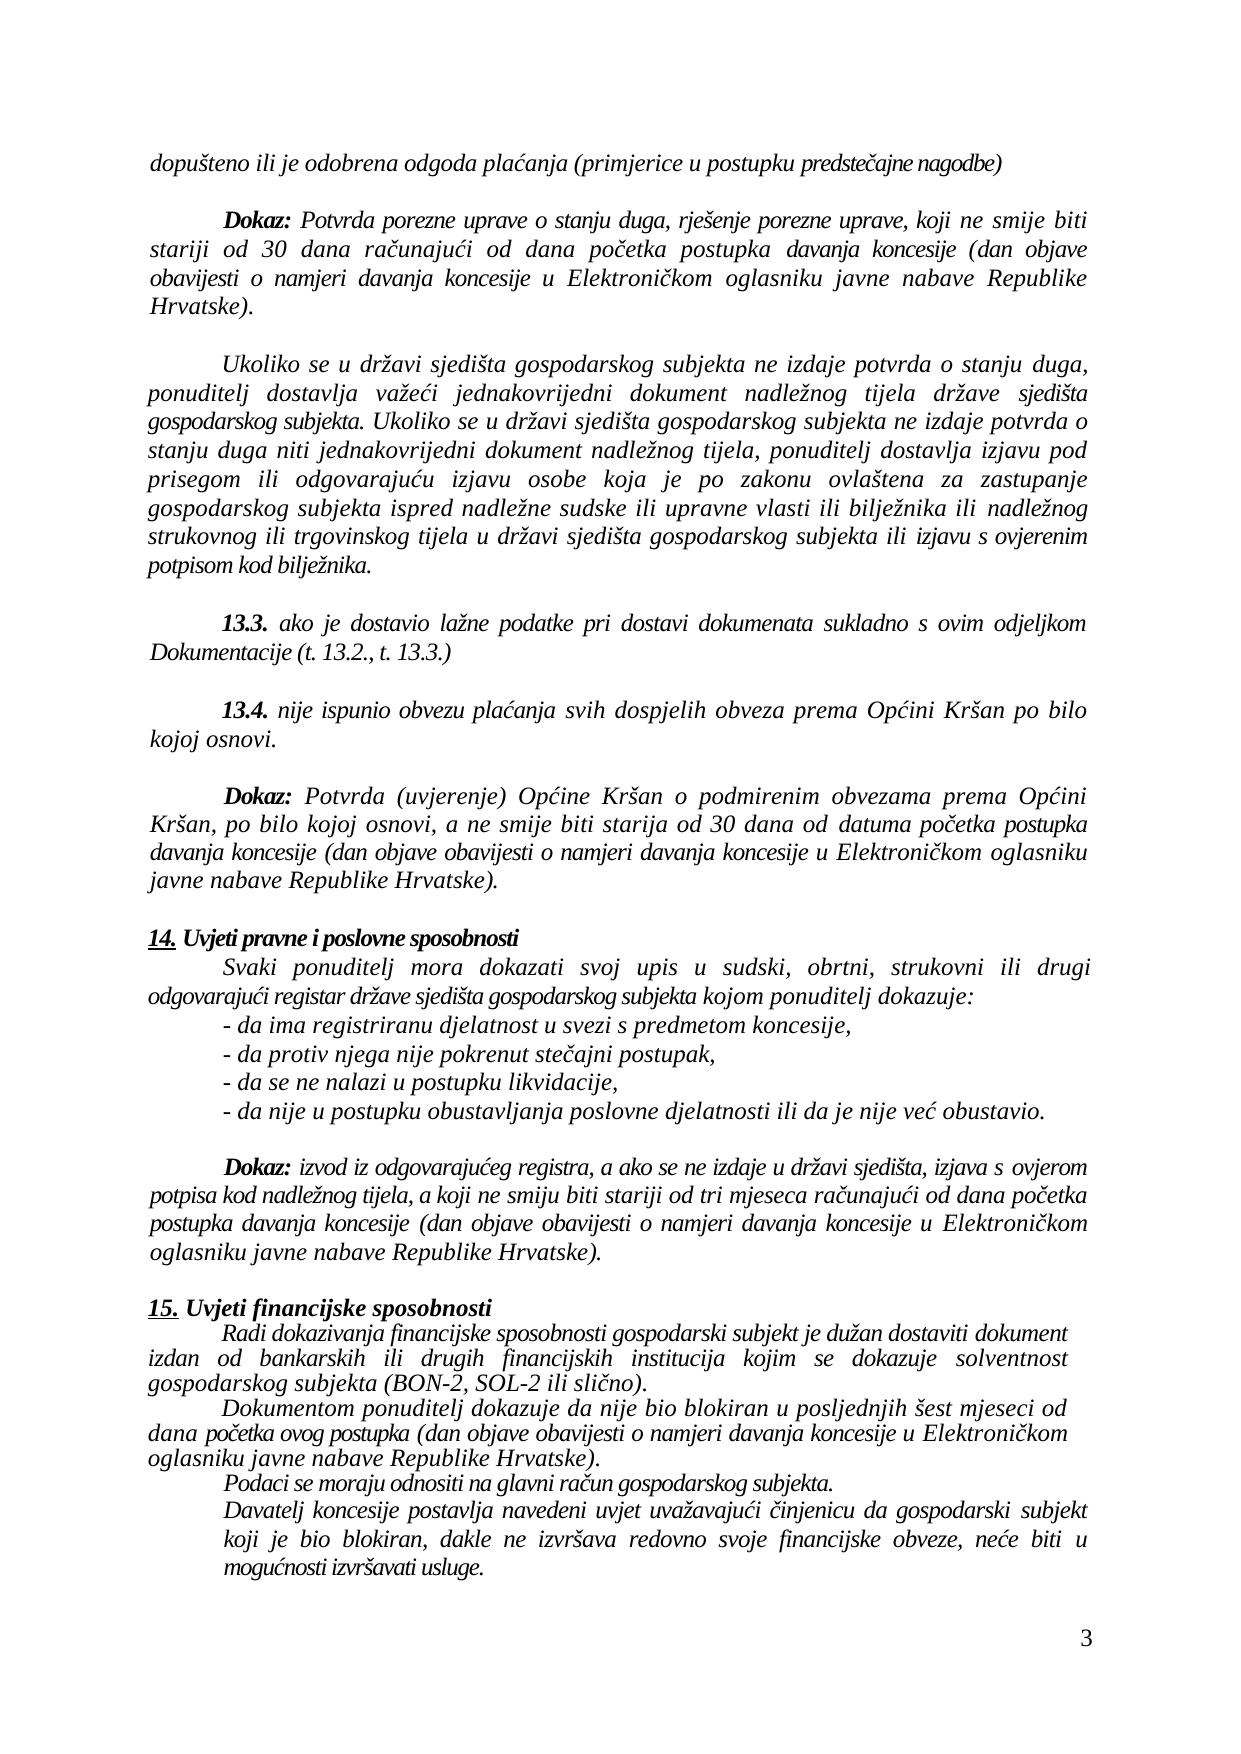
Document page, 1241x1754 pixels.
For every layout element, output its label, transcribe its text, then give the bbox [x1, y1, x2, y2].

text Dokaz: izvod iz odgovarajućeg registra, a ako se ne izdaje u državi sjedišta, izjava s ovjerom potpisa kod nadležnog tijela, a koji ne smiju biti stariji od tri mjeseca računajući od dana početka postupka davanja koncesije (dan objave obavijesti o namjeri davanja koncesije u Elektroničkom oglasniku javne nabave Republike Hrvatske). [149, 1153, 1088, 1266]
text - da ima registriranu djelatnost u svezi s predmetom koncesije, [148, 1010, 1093, 1039]
text 14. Uvjeti pravne i poslovne sposobnosti [148, 923, 1088, 952]
text Dokaz: Potvrda (uvjerenje) Općine Kršan o podmirenim obvezama prema Općini Kršan, po bilo kojoj osnovi, a ne smije biti starija od 30 dana od datuma početka postupka davanja koncesije (dan objave obavijesti o namjeri davanja koncesije u Elektroničkom oglasniku javne nabave Republike Hrvatske). [149, 782, 1088, 894]
text Svaki ponuditelj mora dokazati svoj upis u sudski, obrtni, strukovni ili drugi odgovarajući registar države sjedišta gospodarskog subjekta kojom ponuditelj dokazuje: [148, 952, 1093, 1010]
text - da protiv njega nije pokrenut stečajni postupak, [185, 1039, 1093, 1067]
text Ukoliko se u državi sjedišta gospodarskog subjekta ne izdaje potvrda o stanju duga, ponuditelj dostavlja važeći jednakovrijedni dokument nadležnog tijela države sjedišta gospodarskog subjekta. Ukoliko se u državi sjedišta gospodarskog subjekta ne izdaje potvrda o stanju duga niti jednakovrijedni dokument nadležnog tijela, ponuditelj dostavlja izjavu pod prisegom ili odgovarajuću izjavu osobe koja je po zakonu ovlaštena za zastupanje gospodarskog subjekta ispred nadležne sudske ili upravne vlasti ili bilježnika ili nadležnog strukovnog ili trgovinskog tijela u državi sjedišta gospodarskog subjekta ili izjavu s ovjerenim potpisom kod bilježnika. [148, 349, 1088, 579]
text Davatelj koncesije postavlja navedeni uvjet uvažavajući činjenicu da gospodarski subjekt koji je bio blokiran, dakle ne izvršava redovno svoje financijske obveze, neće biti u mogućnosti izvršavati usluge. [223, 1496, 1088, 1581]
text 15. Uvjeti financijske sposobnosti [148, 1294, 1088, 1322]
text 13.4. nije ispunio obvezu plaćanja svih dospjelih obveza prema Općini Kršan po bilo kojoj osnovi. [149, 695, 1088, 753]
text - da nije u postupku obustavljanja poslovne djelatnosti ili da je nije već obustavio. [185, 1096, 1093, 1125]
text Radi dokazivanja financijske sposobnosti gospodarski subjekt je dužan dostaviti dokument izdan od bankarskih ili drugih financijskih institucija kojim se dokazuje solventnost gospodarskog subjekta (BON-2, SOL-2 ili slično). [148, 1322, 1068, 1396]
text - da se ne nalazi u postupku likvidacije, [185, 1067, 1093, 1096]
text Dokumentom ponuditelj dokazuje da nije bio blokiran u posljednjih šest mjeseci od dana početka ovog postupka (dan objave obavijesti o namjeri davanja koncesije u Elektroničkom oglasniku javne nabave Republike Hrvatske). [148, 1396, 1068, 1471]
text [149, 148, 1088, 176]
text Podaci se moraju odnositi na glavni račun gospodarskog subjekta. [223, 1471, 931, 1496]
text 13.3. ako je dostavio lažne podatke pri dostavi dokumenata sukladno s ovim odjeljkom Dokumentacije (t. 13.2., t. 13.3.) [149, 608, 1088, 666]
text Dokaz: Potvrda porezne uprave o stanju duga, rješenje porezne uprave, koji ne smije biti stariji od 30 dana računajući od dana početka postupka davanja koncesije (dan objave obavijesti o namjeri davanja koncesije u Elektroničkom oglasniku javne nabave Republike Hrvatske). [149, 205, 1088, 320]
